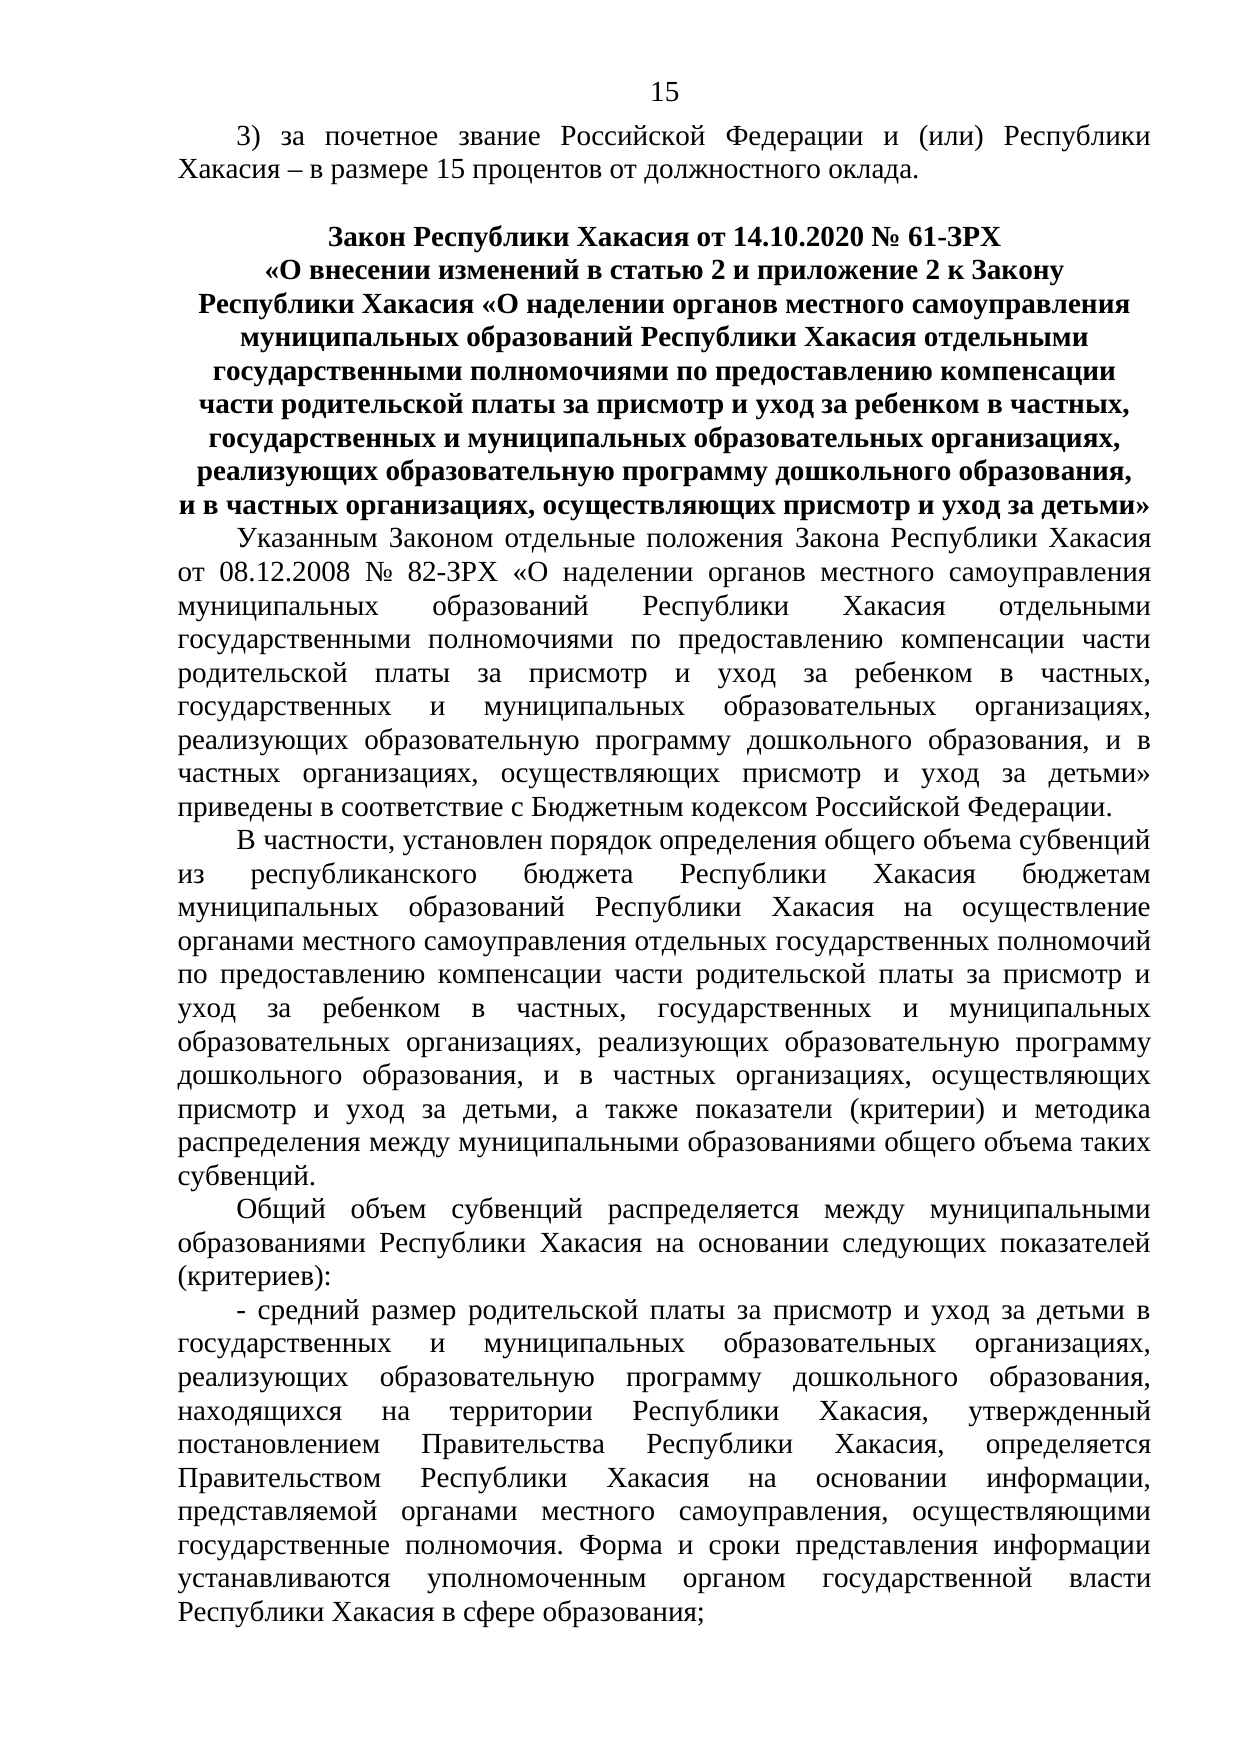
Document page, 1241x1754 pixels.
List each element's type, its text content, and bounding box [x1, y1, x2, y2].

text и в частных организациях, осуществляющих присмотр и уход за детьми» [177, 487, 1152, 521]
text Указанным Законом отдельные положения Закона Республики Хакасия от 08.12.2008 № 82-ЗРХ «О наделении органов местного самоуправления муниципальных образований Республики Хакасия отдельными государственными полномочиями по предоставлению компенсации части родительской платы за присмотр и уход за ребенком в частных, государственных и муниципальных образовательных организациях, реализующих образовательную программу дошкольного образования, и в частных организациях, осуществляющих присмотр и уход за детьми» приведены в соответствие с Бюджетным кодексом Российской Федерации. [177, 521, 1152, 822]
text реализующих образовательную программу дошкольного образования, [177, 453, 1152, 487]
text Закон Республики Хакасия от 14.10.2020 № 61-ЗРХ [177, 219, 1152, 252]
text 3) за почетное звание Российской Федерации и (или) Республики Хакасия – в размере 15 процентов от должностного оклада. [177, 118, 1152, 185]
text «О внесении изменений в статью 2 и приложение 2 к Закону [177, 252, 1152, 286]
text - средний размер родительской платы за присмотр и уход за детьми в государственных и муниципальных образовательных организациях, реализующих образовательную программу дошкольного образования, находящихся на территории Республики Хакасия, утвержденный постановлением Правительства Республики Хакасия, определяется Правительством Республики Хакасия на основании информации, представляемой органами местного самоуправления, осуществляющими государственные полномочия. Форма и сроки представления информации устанавливаются уполномоченным органом государственной власти Республики Хакасия в сфере образования; [177, 1292, 1152, 1627]
text Общий объем субвенций распределяется между муниципальными образованиями Республики Хакасия на основании следующих показателей (критериев): [177, 1191, 1152, 1292]
text государственными полномочиями по предоставлению компенсации [177, 353, 1152, 386]
text государственных и муниципальных образовательных организациях, [177, 420, 1152, 453]
text Республики Хакасия «О наделении органов местного самоуправления [177, 286, 1152, 319]
text В частности, установлен порядок определения общего объема субвенций из республиканского бюджета Республики Хакасия бюджетам муниципальных образований Республики Хакасия на осуществление органами местного самоуправления отдельных государственных полномочий по предоставлению компенсации части родительской платы за присмотр и уход за ребенком в частных, государственных и муниципальных образовательных организациях, реализующих образовательную программу дошкольного образования, и в частных организациях, осуществляющих присмотр и уход за детьми, а также показатели (критерии) и методика распределения между муниципальными образованиями общего объема таких субвенций. [177, 822, 1152, 1191]
text части родительской платы за присмотр и уход за ребенком в частных, [177, 386, 1152, 420]
text муниципальных образований Республики Хакасия отдельными [177, 319, 1152, 353]
